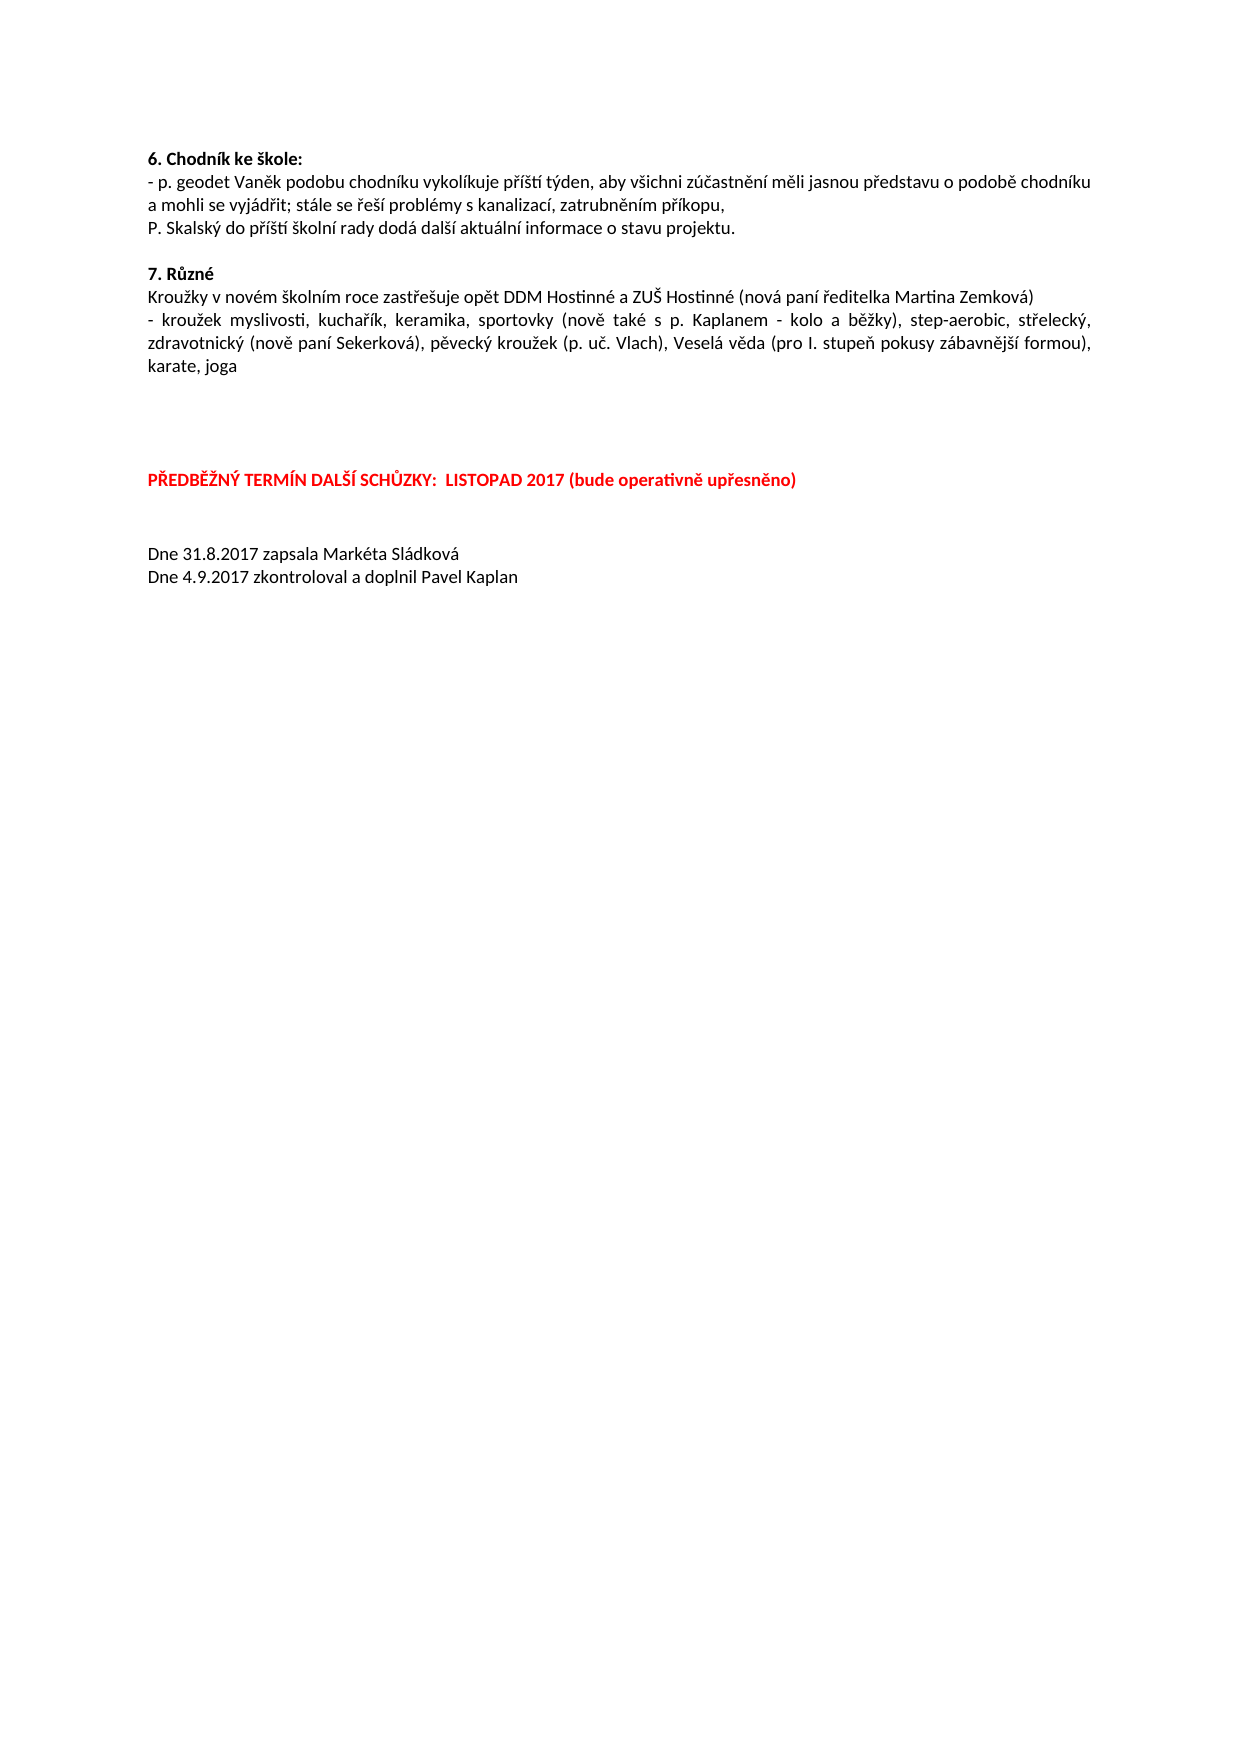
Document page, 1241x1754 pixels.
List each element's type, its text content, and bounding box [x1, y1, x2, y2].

text - p. geodet Vaněk podobu chodníku vykolíkuje příští týden, aby všichni zúčastnění měli jasnou představu o podobě chodníku a mohli se vyjádřit; stále se řeší problémy s kanalizací, zatrubněním příkopu, [148, 171, 1093, 216]
text - kroužek myslivosti, kuchařík, keramika, sportovky (nově také s p. Kaplanem - kolo a běžky), step-aerobic, střelecký, zdravotnický (nově paní Sekerková), pěvecký kroužek (p. uč. Vlach), Veselá věda (pro I. stupeň pokusy zábavnější formou), karate, joga [148, 308, 1093, 377]
text P. Skalský do příští školní rady dodá další aktuální informace o stavu projektu. [148, 216, 1093, 239]
text Kroužky v novém školním roce zastřešuje opět DDM Hostinné a ZUŠ Hostinné (nová paní ředitelka Martina Zemková) [148, 285, 1093, 308]
text Dne 31.8.2017 zapsala Markéta Sládková [148, 542, 1093, 565]
text PŘEDBĚŽNÝ TERMÍN DALŠÍ SCHŮZKY: LISTOPAD 2017 (bude operativně upřesněno) [148, 468, 1093, 491]
text 6. Chodník ke škole: [148, 148, 1093, 171]
text 7. Různé [148, 262, 1093, 285]
text Dne 4.9.2017 zkontroloval a doplnil Pavel Kaplan [148, 565, 1093, 588]
